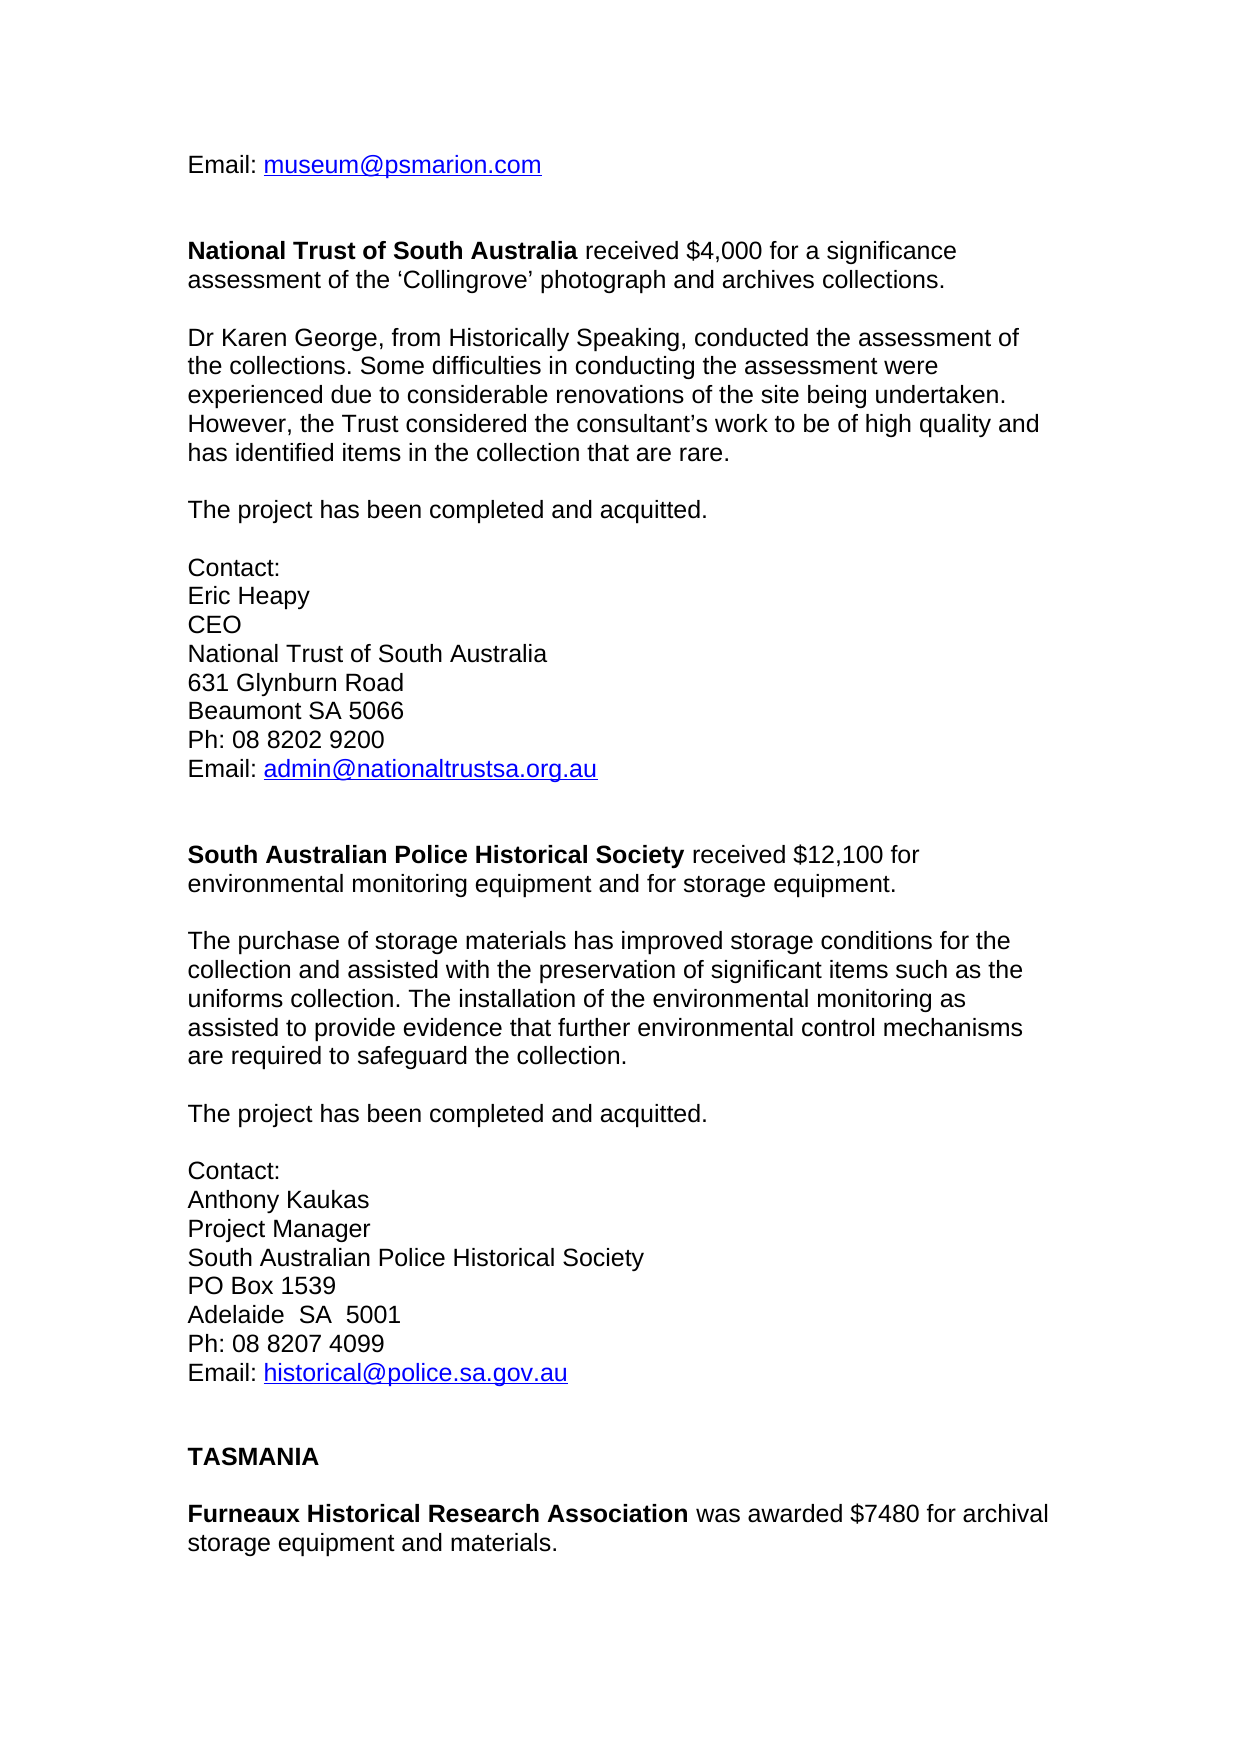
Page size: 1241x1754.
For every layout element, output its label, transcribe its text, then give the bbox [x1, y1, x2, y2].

text Anthony Kaukas [187, 1185, 1053, 1214]
text Project Manager [187, 1214, 1053, 1242]
text Ph: 08 8207 4099 [187, 1329, 1053, 1357]
text Email: admin@nationaltrustsa.org.au [187, 754, 1053, 782]
text TASMANIA [187, 1441, 1053, 1470]
text Dr Karen George, from Historically Speaking, conducted the assessment of the collections. Some difficulties in conducting the assessment were experienced due to considerable renovations of the site being undertaken. However, the Trust considered the consultant’s work to be of high quality and has identified items in the collection that are rare. [187, 322, 1053, 466]
text South Australian Police Historical Society received $12,100 for environmental monitoring equipment and for storage equipment. [187, 840, 1053, 897]
text The project has been completed and acquitted. [187, 1099, 1053, 1127]
text Adelaide SA 5001 [187, 1300, 1053, 1329]
text Contact: [187, 552, 1053, 581]
text 631 Glynburn Road [187, 667, 1053, 696]
text South Australian Police Historical Society [187, 1242, 1053, 1271]
text The purchase of storage materials has improved storage conditions for the collection and assisted with the preservation of significant items such as the uniforms collection. The installation of the environmental monitoring as assisted to provide evidence that further environmental control mechanisms are required to safeguard the collection. [187, 926, 1053, 1070]
text National Trust of South Australia received $4,000 for a significance assessment of the ‘Collingrove’ photograph and archives collections. [187, 236, 1053, 294]
text Email: historical@police.sa.gov.au [187, 1357, 1053, 1386]
text The project has been completed and acquitted. [187, 495, 1053, 524]
text National Trust of South Australia [187, 639, 1053, 667]
text Furneaux Historical Research Association was awarded $7480 for archival storage equipment and materials. [187, 1499, 1053, 1556]
text PO Box 1539 [187, 1271, 1053, 1300]
text CEO [187, 610, 1053, 639]
text Contact: [187, 1156, 1053, 1185]
text Email: museum@psmarion.com [187, 150, 1053, 179]
text Beaumont SA 5066 [187, 696, 1053, 725]
text Ph: 08 8202 9200 [187, 725, 1053, 754]
text Eric Heapy [187, 581, 1053, 610]
